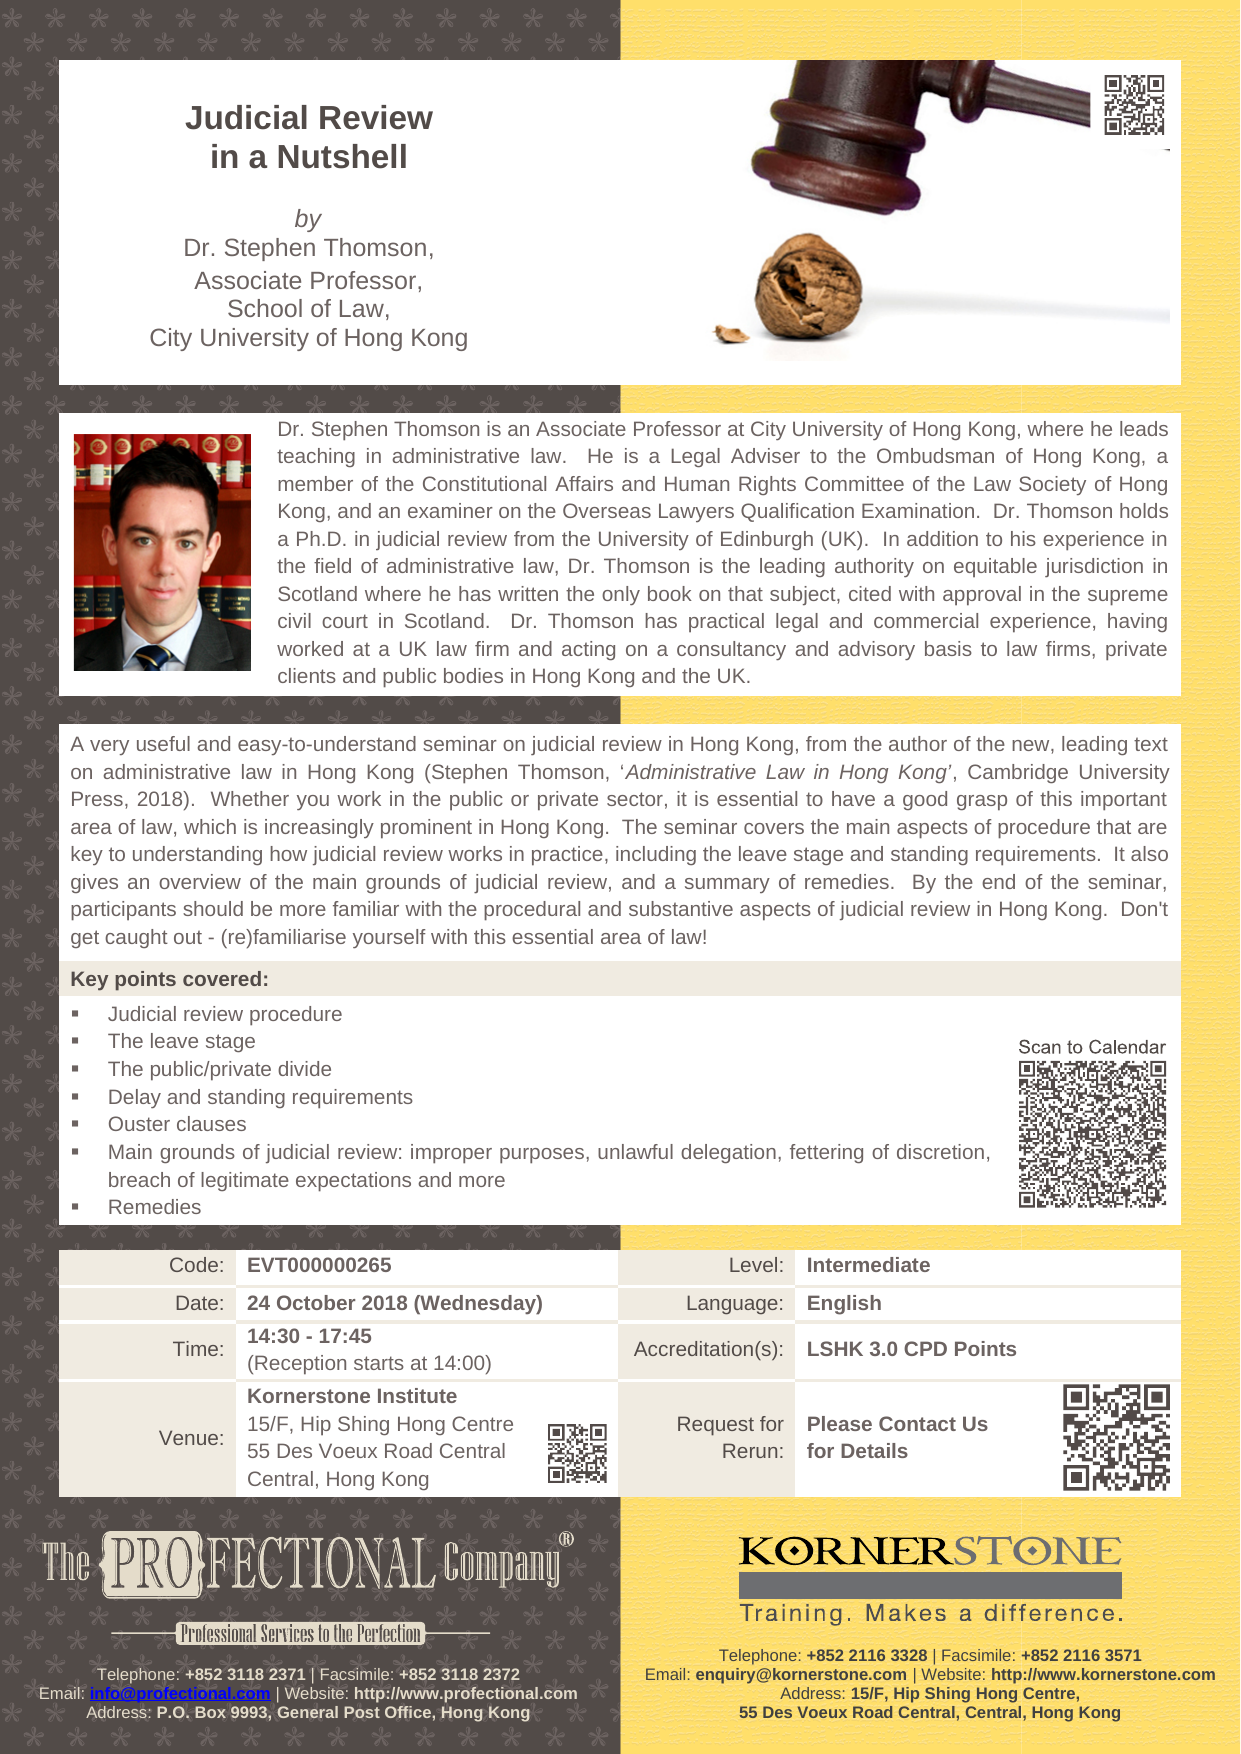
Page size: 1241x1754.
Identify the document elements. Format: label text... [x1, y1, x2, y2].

picture [73, 434, 251, 671]
table_cell [1052, 1382, 1181, 1497]
table_cell English [795, 1288, 1181, 1320]
table_header Code: [59, 1250, 236, 1285]
table_cell Request for Rerun: [618, 1382, 795, 1497]
table_cell Judicial review procedure The leave stage The public/private divide Delay and standing requirements Ouster clauses Main grounds of judicial review: improper purposes, unlawful delegation, fettering of discretion, breach of legitimate expectations and more Remedies [59, 996, 1004, 1225]
table_cell Accreditation(s): [618, 1324, 795, 1379]
table_cell 14:30 - 17:45 (Reception starts at 14:00) [236, 1324, 618, 1379]
table_header [559, 60, 1181, 385]
table_header Level: [618, 1250, 795, 1285]
table_header [59, 413, 266, 696]
table_cell Kornerstone Institute 15/F, Hip Shing Hong Centre 55 Des Voeux Road Central Central, Hong Kong [236, 1382, 536, 1497]
table_header Intermediate [795, 1250, 1181, 1285]
table_cell Time: [59, 1324, 236, 1379]
table_cell Date: [59, 1288, 236, 1320]
table_cell Please Contact Us for Details [795, 1382, 1052, 1497]
table_header Judicial Review in a Nutshell by Dr. Stephen Thomson, Associate Professor, School of Law, City University of Hong Kong [59, 60, 559, 385]
table_header A very useful and easy-to-understand seminar on judicial review in Hong Kong, from the author of the new, leading text on administrative law in Hong Kong (Stephen Thomson, ‘Administrative Law in Hong Kong’, Cambridge University Press, 2018). Whether you work in the public or private sector, it is essential to have a good grasp of this important area of law, which is increasingly prominent in Hong Kong. The seminar covers the main aspects of procedure that are key to understanding how judicial review works in practice, including the leave stage and standing requirements. It also gives an overview of the main grounds of judicial review, and a summary of remedies. By the end of the seminar, participants should be more familiar with the procedural and substantive aspects of judicial review in Hong Kong. Don't get caught out - (re)familiarise yourself with this essential area of law! [59, 724, 1181, 961]
table_cell LSHK 3.0 CPD Points [795, 1324, 1181, 1379]
table_cell Venue: [59, 1382, 236, 1497]
table_cell [1004, 996, 1181, 1225]
table_cell [536, 1382, 618, 1497]
table_header EVT000000265 [236, 1250, 618, 1285]
table_header Dr. Stephen Thomson is an Associate Professor at City University of Hong Kong, where he leads teaching in administrative law. He is a Legal Adviser to the Ombudsman of Hong Kong, a member of the Constitutional Affairs and Human Rights Committee of the Law Society of Hong Kong, and an examiner on the Overseas Lawyers Qualification Examination. Dr. Thomson holds a Ph.D. in judicial review from the University of Edinburgh (UK). In addition to his experience in the field of administrative law, Dr. Thomson is the leading authority on equitable jurisdiction in Scotland where he has written the only book on that subject, cited with approval in the supreme civil court in Scotland. Dr. Thomson has practical legal and commercial experience, having worked at a UK law firm and acting on a consultancy and advisory basis to law firms, private clients and public bodies in Hong Kong and the UK. [266, 413, 1181, 696]
table_cell Key points covered: [59, 961, 1181, 996]
picture [570, 60, 1170, 361]
table_cell 24 October 2018 (Wednesday) [236, 1288, 618, 1320]
table_cell Language: [618, 1288, 795, 1320]
